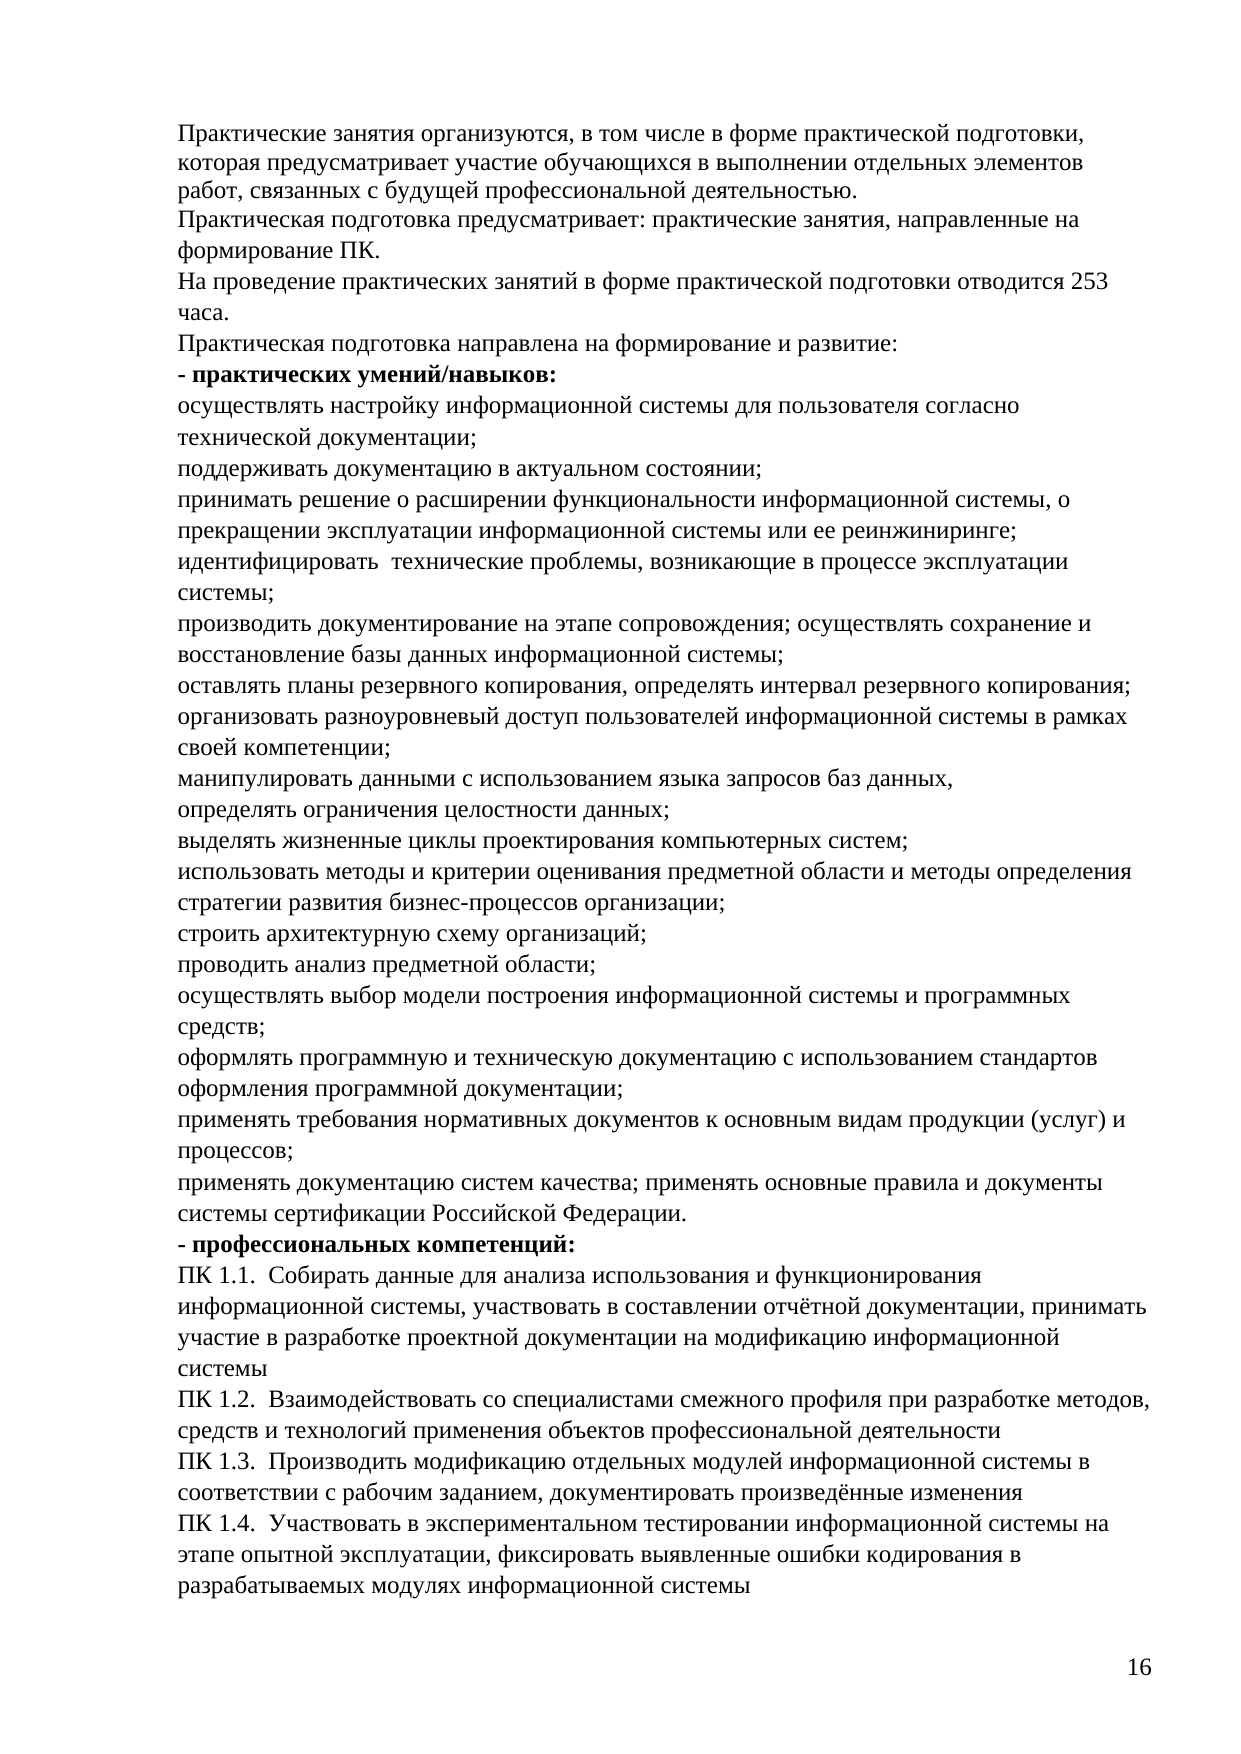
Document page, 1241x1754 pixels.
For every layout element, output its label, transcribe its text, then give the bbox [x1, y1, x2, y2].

text выделять жизненные циклы проектирования компьютерных систем; [177, 825, 1152, 854]
text использовать методы и критерии оценивания предметной области и методы определения стратегии развития бизнес-процессов организации; [177, 856, 1152, 916]
text принимать решение о расширении функциональности информационной системы, о прекращении эксплуатации информационной системы или ее реинжиниринге; [177, 484, 1152, 543]
text осуществлять настройку информационной системы для пользователя согласно технической документации; [177, 391, 1152, 450]
text ПК 1.4. Участвовать в экспериментальном тестировании информационной системы на этапе опытной эксплуатации, фиксировать выявленные ошибки кодирования в разрабатываемых модулях информационной системы [177, 1508, 1152, 1599]
text манипулировать данными с использованием языка запросов баз данных, [177, 763, 1152, 792]
text поддерживать документацию в актуальном состоянии; [177, 453, 1152, 481]
text строить архитектурную схему организаций; [177, 918, 1152, 947]
text ПК 1.2. Взаимодействовать со специалистами смежного профиля при разработке методов, средств и технологий применения объектов профессиональной деятельности [177, 1384, 1152, 1444]
text оставлять планы резервного копирования, определять интервал резервного копирования; [177, 670, 1152, 699]
text Практические занятия организуются, в том числе в форме практической подготовки, которая предусматривает участие обучающихся в выполнении отдельных элементов работ, связанных с будущей профессиональной деятельностью. [177, 118, 1152, 204]
text проводить анализ предметной области; [177, 949, 1152, 978]
text применять документацию систем качества; применять основные правила и документы системы сертификации Российской Федерации. [177, 1167, 1152, 1226]
text осуществлять выбор модели построения информационной системы и программных средств; [177, 980, 1152, 1040]
text оформлять программную и техническую документацию с использованием стандартов оформления программной документации; [177, 1042, 1152, 1102]
text - профессиональных компетенций: ПК 1.1. Собирать данные для анализа использования и функционирования информационной системы, участвовать в составлении отчётной документации, принимать участие в разработке проектной документации на модификацию информационной системы [177, 1229, 1152, 1382]
text идентифицировать технические проблемы, возникающие в процессе эксплуатации системы; [177, 546, 1152, 606]
text На проведение практических занятий в форме практической подготовки отводится 253 часа. [177, 266, 1152, 326]
text ПК 1.3. Производить модификацию отдельных модулей информационной системы в соответствии с рабочим заданием, документировать произведённые изменения [177, 1446, 1152, 1506]
text производить документирование на этапе сопровождения; осуществлять сохранение и восстановление базы данных информационной системы; [177, 608, 1152, 668]
text организовать разноуровневый доступ пользователей информационной системы в рамках своей компетенции; [177, 701, 1152, 761]
text - практических умений/навыков: [177, 359, 1152, 388]
text Практическая подготовка предусматривает: практические занятия, направленные на формирование ПК. [177, 204, 1152, 264]
text применять требования нормативных документов к основным видам продукции (услуг) и процессов; [177, 1104, 1152, 1164]
text Практическая подготовка направлена на формирование и развитие: [177, 328, 1152, 357]
text определять ограничения целостности данных; [177, 794, 1152, 823]
